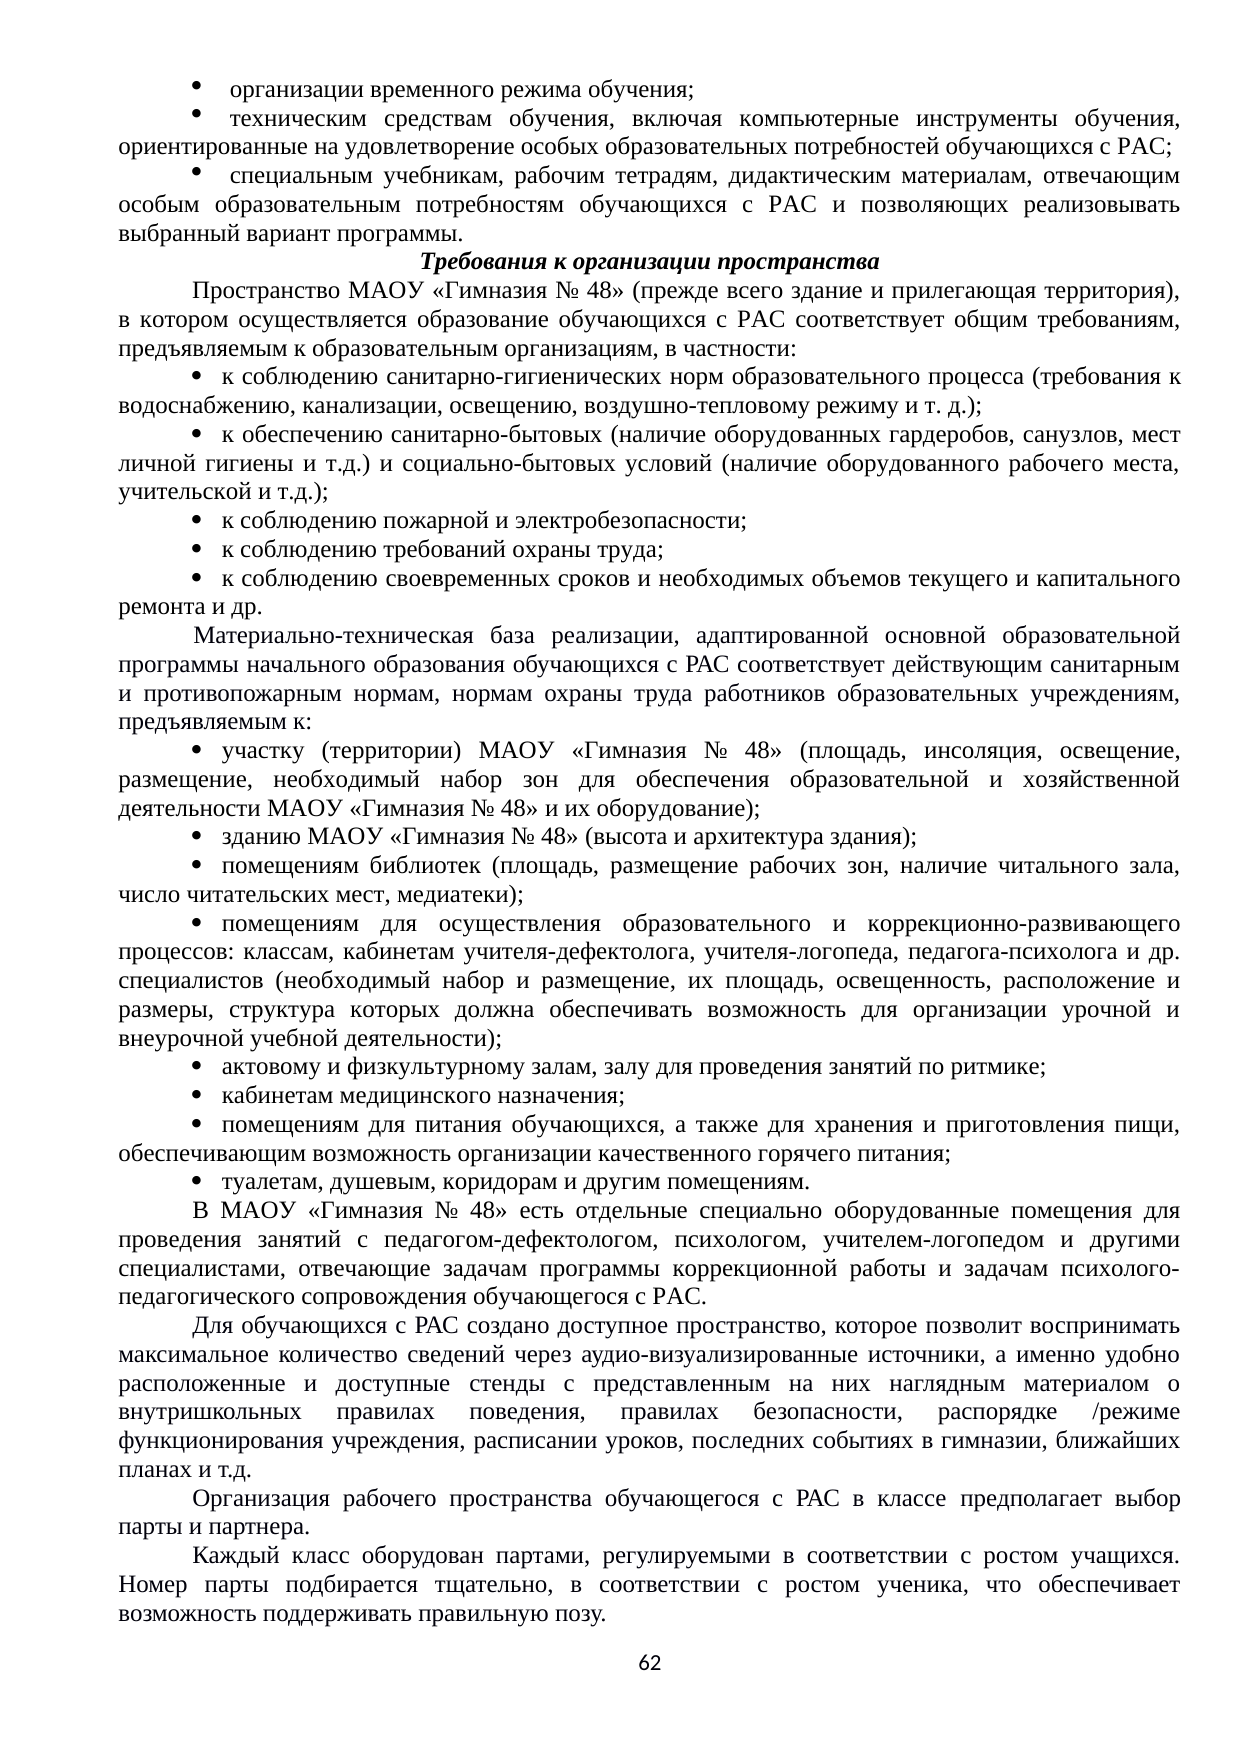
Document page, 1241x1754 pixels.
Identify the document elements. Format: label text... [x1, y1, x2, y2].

list к соблюдению своевременных сроков и необходимых объемов текущего и капитального ремонта и др. [118, 563, 1181, 620]
text В МАОУ «Гимназия № 48» есть отдельные специально оборудованные помещения для проведения занятий с педагогом-дефектологом, психологом, учителем-логопедом и другими специалистами, отвечающие задачам программы коррекционной работы и задачам психолого-педагогического сопровождения обучающегося с РАС. [118, 1195, 1181, 1310]
list актовому и физкультурному залам, залу для проведения занятий по ритмике; [118, 1051, 1181, 1080]
text Пространство МАОУ «Гимназия № 48» (прежде всего здание и прилегающая территория), в котором осуществляется образование обучающихся с РАС соответствует общим требованиям, предъявляемым к образовательным организациям, в частности: [118, 275, 1181, 361]
text Требования к организации пространства [118, 246, 1181, 275]
list помещениям для питания обучающихся, а также для хранения и приготовления пищи, обеспечивающим возможность организации качественного горячего питания; [118, 1109, 1181, 1166]
list техническим средствам обучения, включая компьютерные инструменты обучения, ориентированные на удовлетворение особых образовательных потребностей обучающихся с РАС; [118, 103, 1181, 160]
list к соблюдению санитарно-гигиенических норм образовательного процесса (требования к водоснабжению, канализации, освещению, воздушно-тепловому режиму и т. д.); [118, 361, 1181, 419]
list участку (территории) МАОУ «Гимназия № 48» (площадь, инсоляция, освещение, размещение, необходимый набор зон для обеспечения образовательной и хозяйственной деятельности МАОУ «Гимназия № 48» и их оборудование); [118, 735, 1181, 821]
list специальным учебникам, рабочим тетрадям, дидактическим материалам, отвечающим особым образовательным потребностям обучающихся с РАС и позволяющих реализовывать выбранный вариант программы. [118, 160, 1181, 246]
list к обеспечению санитарно-бытовых (наличие оборудованных гардеробов, санузлов, мест личной гигиены и т.д.) и социально-бытовых условий (наличие оборудованного рабочего места, учительской и т.д.); [118, 419, 1181, 505]
text Материально-техническая база реализации, адаптированной основной образовательной программы начального образования обучающихся с РАС соответствует действующим санитарным и противопожарным нормам, нормам охраны труда работников образовательных учреждениям, предъявляемым к: [118, 620, 1181, 735]
text Каждый класс оборудован партами, регулируемыми в соответствии с ростом учащихся. Номер парты подбирается тщательно, в соответствии с ростом ученика, что обеспечивает возможность поддерживать правильную позу. [118, 1540, 1181, 1626]
text Организация рабочего пространства обучающегося с РАС в классе предполагает выбор парты и партнера. [118, 1483, 1181, 1540]
list организации временного режима обучения; [118, 74, 1181, 103]
list кабинетам медицинского назначения; [118, 1080, 1181, 1109]
list помещениям библиотек (площадь, размещение рабочих зон, наличие читального зала, число читательских мест, медиатеки); [118, 850, 1181, 908]
list к соблюдению требований охраны труда; [118, 534, 1181, 563]
text Для обучающихся с РАС создано доступное пространство, которое позволит воспринимать максимальное количество сведений через аудио-визуализированные источники, а именно удобно расположенные и доступные стенды с представленным на них наглядным материалом о внутришкольных правилах поведения, правилах безопасности, распорядке /режиме функционирования учреждения, расписании уроков, последних событиях в гимназии, ближайших планах и т.д. [118, 1310, 1181, 1483]
list зданию МАОУ «Гимназия № 48» (высота и архитектура здания); [118, 821, 1181, 850]
list туалетам, душевым, коридорам и другим помещениям. [118, 1166, 1181, 1195]
list к соблюдению пожарной и электробезопасности; [118, 505, 1181, 534]
list помещениям для осуществления образовательного и коррекционно-развивающего процессов: классам, кабинетам учителя-дефектолога, учителя-логопеда, педагога-психолога и др. специалистов (необходимый набор и размещение, их площадь, освещенность, расположение и размеры, структура которых должна обеспечивать возможность для организации урочной и внеурочной учебной деятельности); [118, 908, 1181, 1051]
